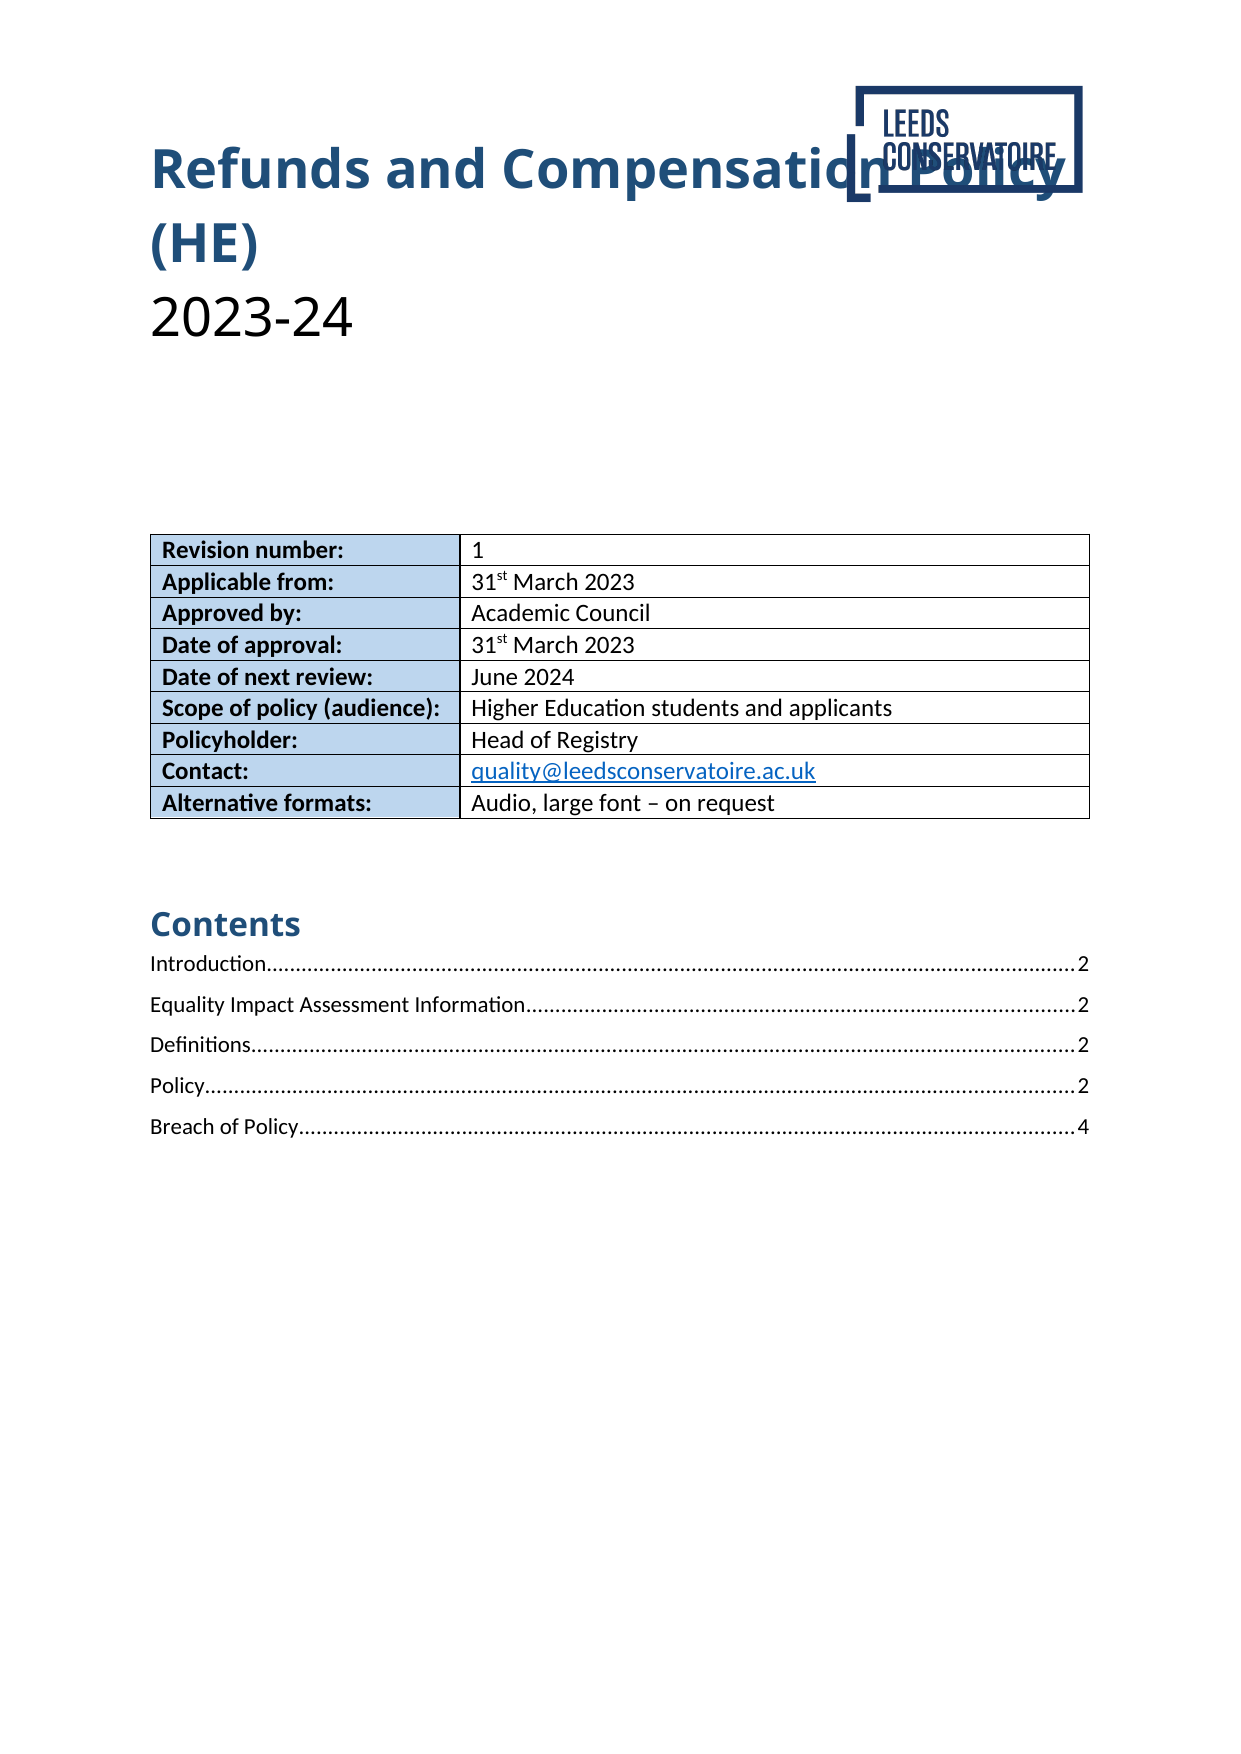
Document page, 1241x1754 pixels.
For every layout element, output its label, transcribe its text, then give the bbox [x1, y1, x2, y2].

table_cell Head of Registry [461, 724, 1089, 754]
table_cell Date of approval: [151, 629, 459, 660]
table_cell Scope of policy (audience): [151, 692, 459, 723]
table_cell Audio, large font – on request [461, 787, 1089, 817]
picture [837, 77, 1088, 209]
table_cell 31st March 2023 [461, 629, 1089, 660]
table_cell Contact: [151, 755, 459, 786]
table_cell Date of next review: [151, 661, 459, 691]
table_cell Policyholder: [151, 724, 459, 754]
table_cell Higher Education students and applicants [461, 692, 1089, 723]
table_cell June 2024 [461, 661, 1089, 691]
table_cell 31st March 2023 [461, 566, 1089, 597]
table_cell Alternative formats: [151, 787, 459, 817]
table_cell Approved by: [151, 598, 459, 628]
table_cell quality@leedsconservatoire.ac.uk [461, 755, 1089, 786]
table_header Revision number: [151, 535, 459, 565]
table_header 1 [461, 535, 1089, 565]
table_cell Academic Council [461, 598, 1089, 628]
table_cell Applicable from: [151, 566, 459, 597]
